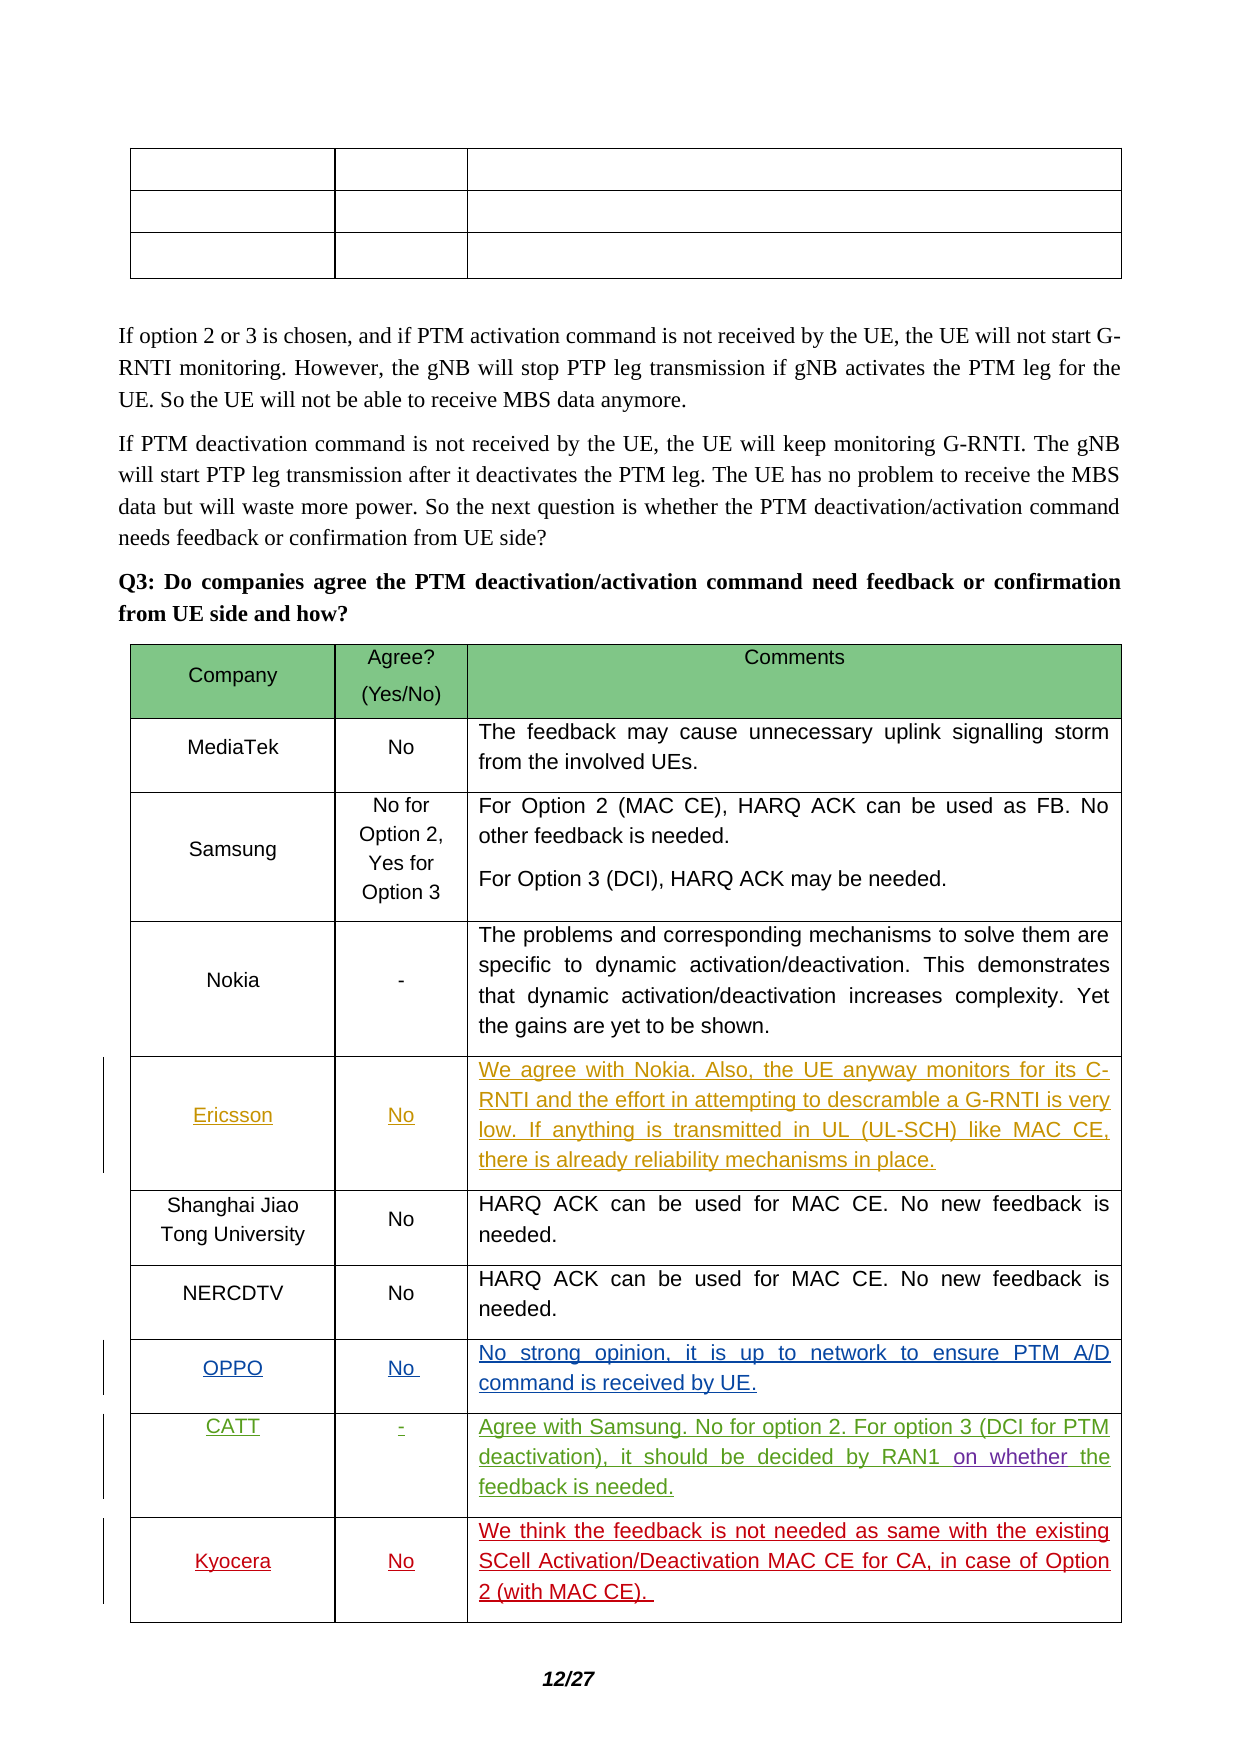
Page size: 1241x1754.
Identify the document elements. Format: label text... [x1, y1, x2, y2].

table_cell No [336, 719, 467, 792]
table_cell HARQ ACK can be used for MAC CE. No new feedback is needed. [468, 1191, 1121, 1264]
text Q3: Do companies agree the PTM deactivation/activation command need feedback or confirmation from UE side and how? [118, 568, 1122, 626]
table_cell [336, 233, 467, 277]
table_cell Shanghai Jiao Tong University [131, 1191, 334, 1264]
table_cell [131, 1518, 334, 1622]
table_cell HARQ ACK can be used for MAC CE. No new feedback is needed. [468, 1266, 1121, 1339]
table_cell [336, 1518, 467, 1622]
table_cell [131, 1340, 334, 1413]
table_cell The feedback may cause unnecessary uplink signalling storm from the involved UEs. [468, 719, 1121, 792]
table_cell [468, 1414, 1121, 1517]
table_cell [131, 1414, 334, 1517]
text If PTM deactivation command is not received by the UE, the UE will keep monitoring G-RNTI. The gNB will start PTP leg transmission after it deactivates the PTM leg. The UE has no problem to receive the MBS data but will waste more power. So the next question is whether the PTM deactivation/activation command needs feedback or confirmation from UE side? [118, 430, 1122, 551]
table_cell [131, 1057, 334, 1190]
table_header Comments [468, 645, 1121, 718]
table_cell [131, 191, 334, 232]
table_cell [131, 233, 334, 277]
table_cell [336, 1414, 467, 1517]
table_cell [336, 149, 467, 190]
table_cell [468, 1340, 1121, 1413]
table_cell NERCDTV [131, 1266, 334, 1339]
text If option 2 or 3 is chosen, and if PTM activation command is not received by the UE, the UE will not start G-RNTI monitoring. However, the gNB will stop PTP leg transmission if gNB activates the PTM leg for the UE. So the UE will not be able to receive MBS data anymore. [118, 322, 1122, 412]
table_header Company [131, 645, 334, 718]
table_cell [468, 233, 1121, 277]
table_cell The problems and corresponding mechanisms to solve them are specific to dynamic activation/deactivation. This demonstrates that dynamic activation/deactivation increases complexity. Yet the gains are yet to be shown. [468, 922, 1121, 1056]
table_cell No for Option 2, Yes for Option 3 [336, 793, 467, 921]
table_cell For Option 2 (MAC CE), HARQ ACK can be used as FB. No other feedback is needed. For Option 3 (DCI), HARQ ACK may be needed. [468, 793, 1121, 921]
table_cell MediaTek [131, 719, 334, 792]
table_cell No [336, 1191, 467, 1264]
table_cell [468, 149, 1121, 190]
table_cell [468, 1057, 1121, 1190]
table_cell [336, 1340, 467, 1413]
table_header Agree? (Yes/No) [336, 645, 467, 718]
table_cell [468, 1518, 1121, 1622]
table_cell [336, 191, 467, 232]
table_cell No [336, 1266, 467, 1339]
table_cell - [336, 922, 467, 1056]
table_cell [131, 149, 334, 190]
table_cell Nokia [131, 922, 334, 1056]
table_cell [336, 1057, 467, 1190]
table_cell [468, 191, 1121, 232]
table_cell Samsung [131, 793, 334, 921]
